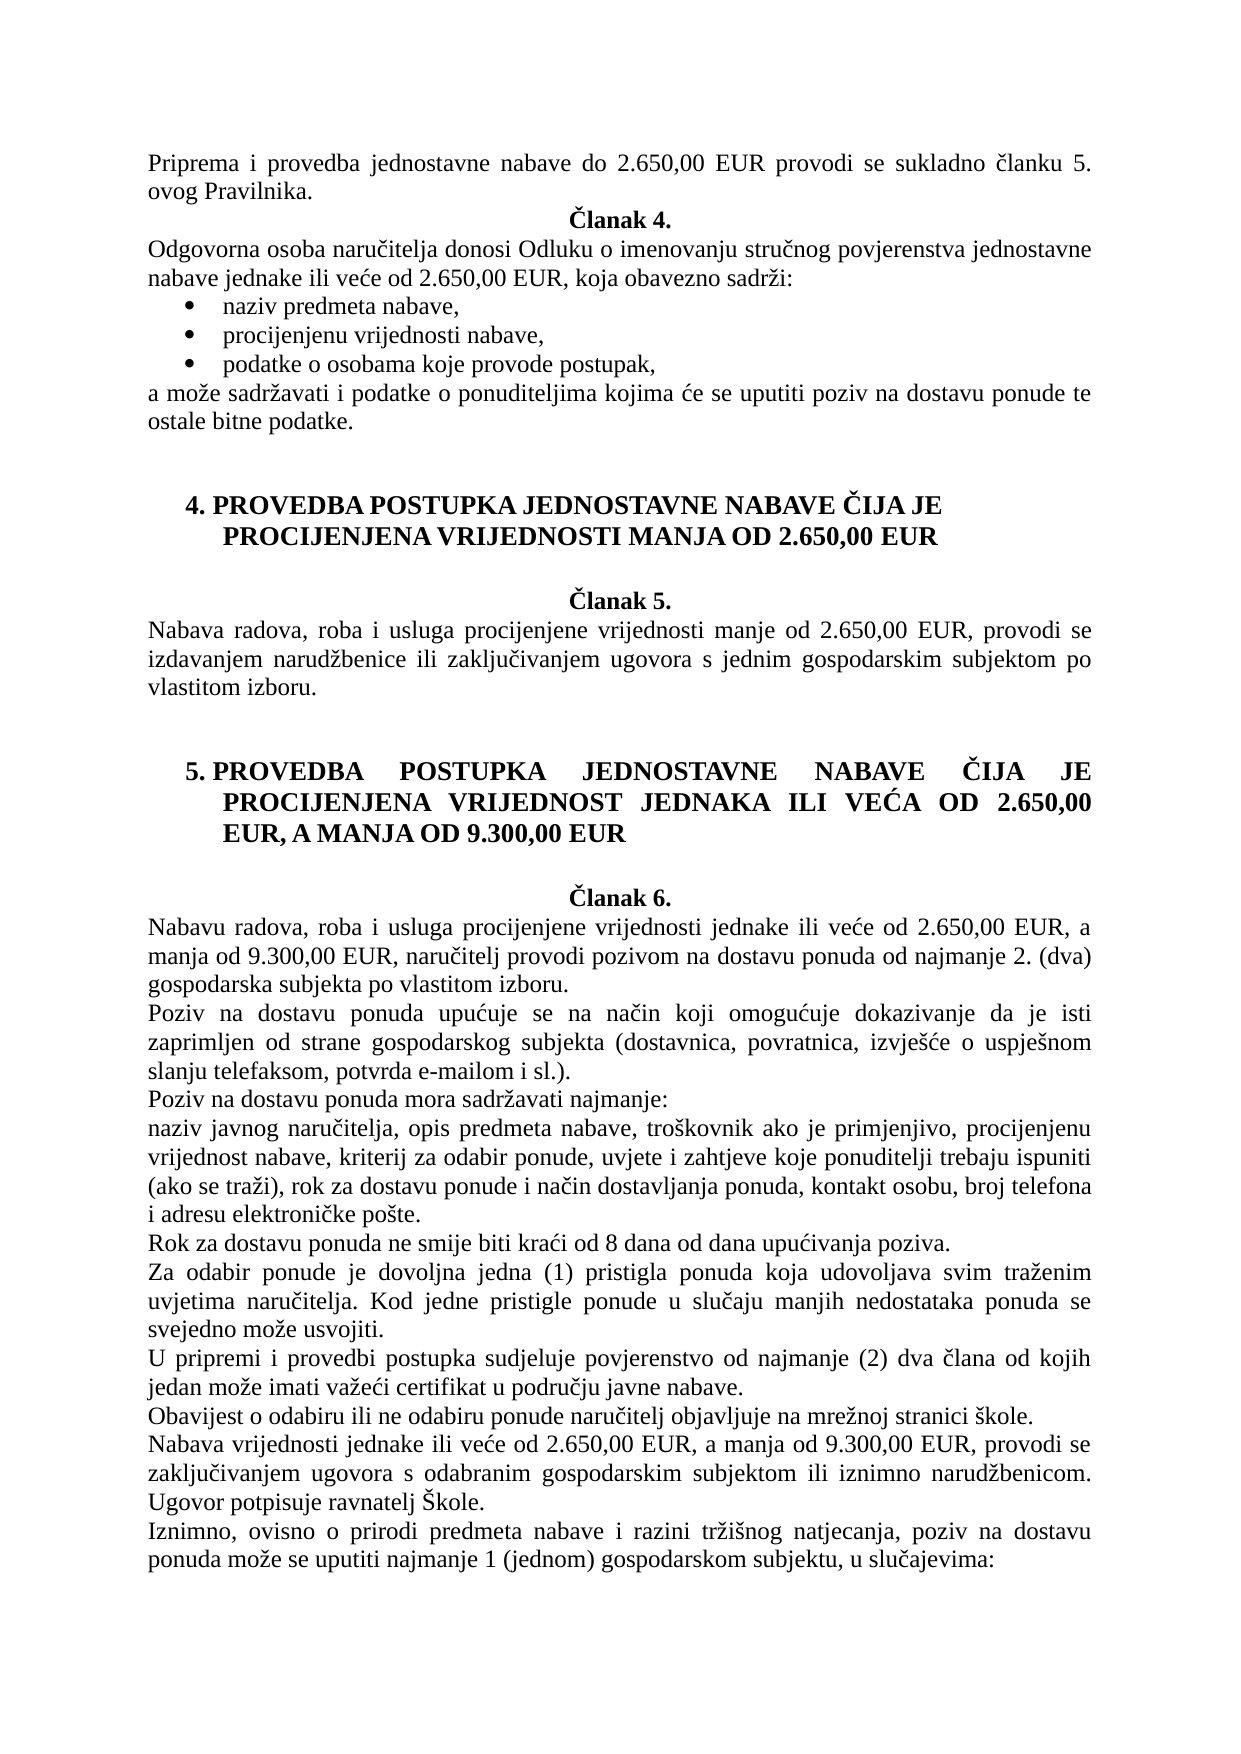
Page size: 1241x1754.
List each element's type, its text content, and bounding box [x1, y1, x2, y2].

text Za odabir ponude je dovoljna jedna (1) pristigla ponuda koja udovoljava svim traženim uvjetima naručitelja. Kod jedne pristigle ponude u slučaju manjih nedostataka ponuda se svejedno može usvojiti. [148, 1257, 1093, 1343]
text Rok za dostavu ponuda ne smije biti kraći od 8 dana od dana upućivanja poziva. [148, 1228, 1093, 1257]
subtitle PROVEDBA POSTUPKA JEDNOSTAVNE NABAVE ČIJA JE PROCIJENJENA VRIJEDNOSTI MANJA OD 2.650,00 EUR [185, 489, 1093, 551]
text Nabava radova, roba i usluga procijenjene vrijednosti manje od 2.650,00 EUR, provodi se izdavanjem narudžbenice ili zaključivanjem ugovora s jednim gospodarskim subjektom po vlastitom izboru. [148, 615, 1093, 701]
text Nabava vrijednosti jednake ili veće od 2.650,00 EUR, a manja od 9.300,00 EUR, provodi se zaključivanjem ugovora s odabranim gospodarskim subjektom ili iznimno narudžbenicom. Ugovor potpisuje ravnatelj Škole. [148, 1429, 1093, 1516]
text Poziv na dostavu ponuda mora sadržavati najmanje: [148, 1084, 1093, 1113]
list naziv predmeta nabave, [185, 291, 1093, 320]
text Priprema i provedba jednostavne nabave do 2.650,00 EUR provodi se sukladno članku 5. ovog Pravilnika. [148, 148, 1093, 205]
list procijenjenu vrijednosti nabave, [185, 320, 1093, 349]
text a može sadržavati i podatke o ponuditeljima kojima će se uputiti poziv na dostavu ponude te ostale bitne podatke. [148, 378, 1093, 435]
text Nabavu radova, roba i usluga procijenjene vrijednosti jednake ili veće od 2.650,00 EUR, a manja od 9.300,00 EUR, naručitelj provodi pozivom na dostavu ponuda od najmanje 2. (dva) gospodarska subjekta po vlastitom izboru. [148, 912, 1093, 998]
text Članak 5. [148, 586, 1093, 615]
text U pripremi i provedbi postupka sudjeluje povjerenstvo od najmanje (2) dva člana od kojih jedan može imati važeći certifikat u području javne nabave. [148, 1343, 1093, 1401]
text Obavijest o odabiru ili ne odabiru ponude naručitelj objavljuje na mrežnoj stranici škole. [148, 1401, 1093, 1429]
text Članak 4. [148, 205, 1093, 234]
text Poziv na dostavu ponuda upućuje se na način koji omogućuje dokazivanje da je isti zaprimljen od strane gospodarskog subjekta (dostavnica, povratnica, izvješće o uspješnom slanju telefaksom, potvrda e-mailom i sl.). [148, 998, 1093, 1084]
text naziv javnog naručitelja, opis predmeta nabave, troškovnik ako je primjenjivo, procijenjenu vrijednost nabave, kriterij za odabir ponude, uvjete i zahtjeve koje ponuditelji trebaju ispuniti (ako se traži), rok za dostavu ponude i način dostavljanja ponuda, kontakt osobu, broj telefona i adresu elektroničke pošte. [148, 1113, 1093, 1228]
text Članak 6. [148, 883, 1093, 912]
text Iznimno, ovisno o prirodi predmeta nabave i razini tržišnog natjecanja, poziv na dostavu ponuda može se uputiti najmanje 1 (jednom) gospodarskom subjektu, u slučajevima: [148, 1516, 1093, 1573]
list podatke o osobama koje provode postupak, [185, 349, 1093, 378]
text Odgovorna osoba naručitelja donosi Odluku o imenovanju stručnog povjerenstva jednostavne nabave jednake ili veće od 2.650,00 EUR, koja obavezno sadrži: [148, 234, 1093, 291]
subtitle PROVEDBA POSTUPKA JEDNOSTAVNE NABAVE ČIJA JE PROCIJENJENA VRIJEDNOST JEDNAKA ILI VEĆA OD 2.650,00 EUR, A MANJA OD 9.300,00 EUR [185, 755, 1093, 848]
